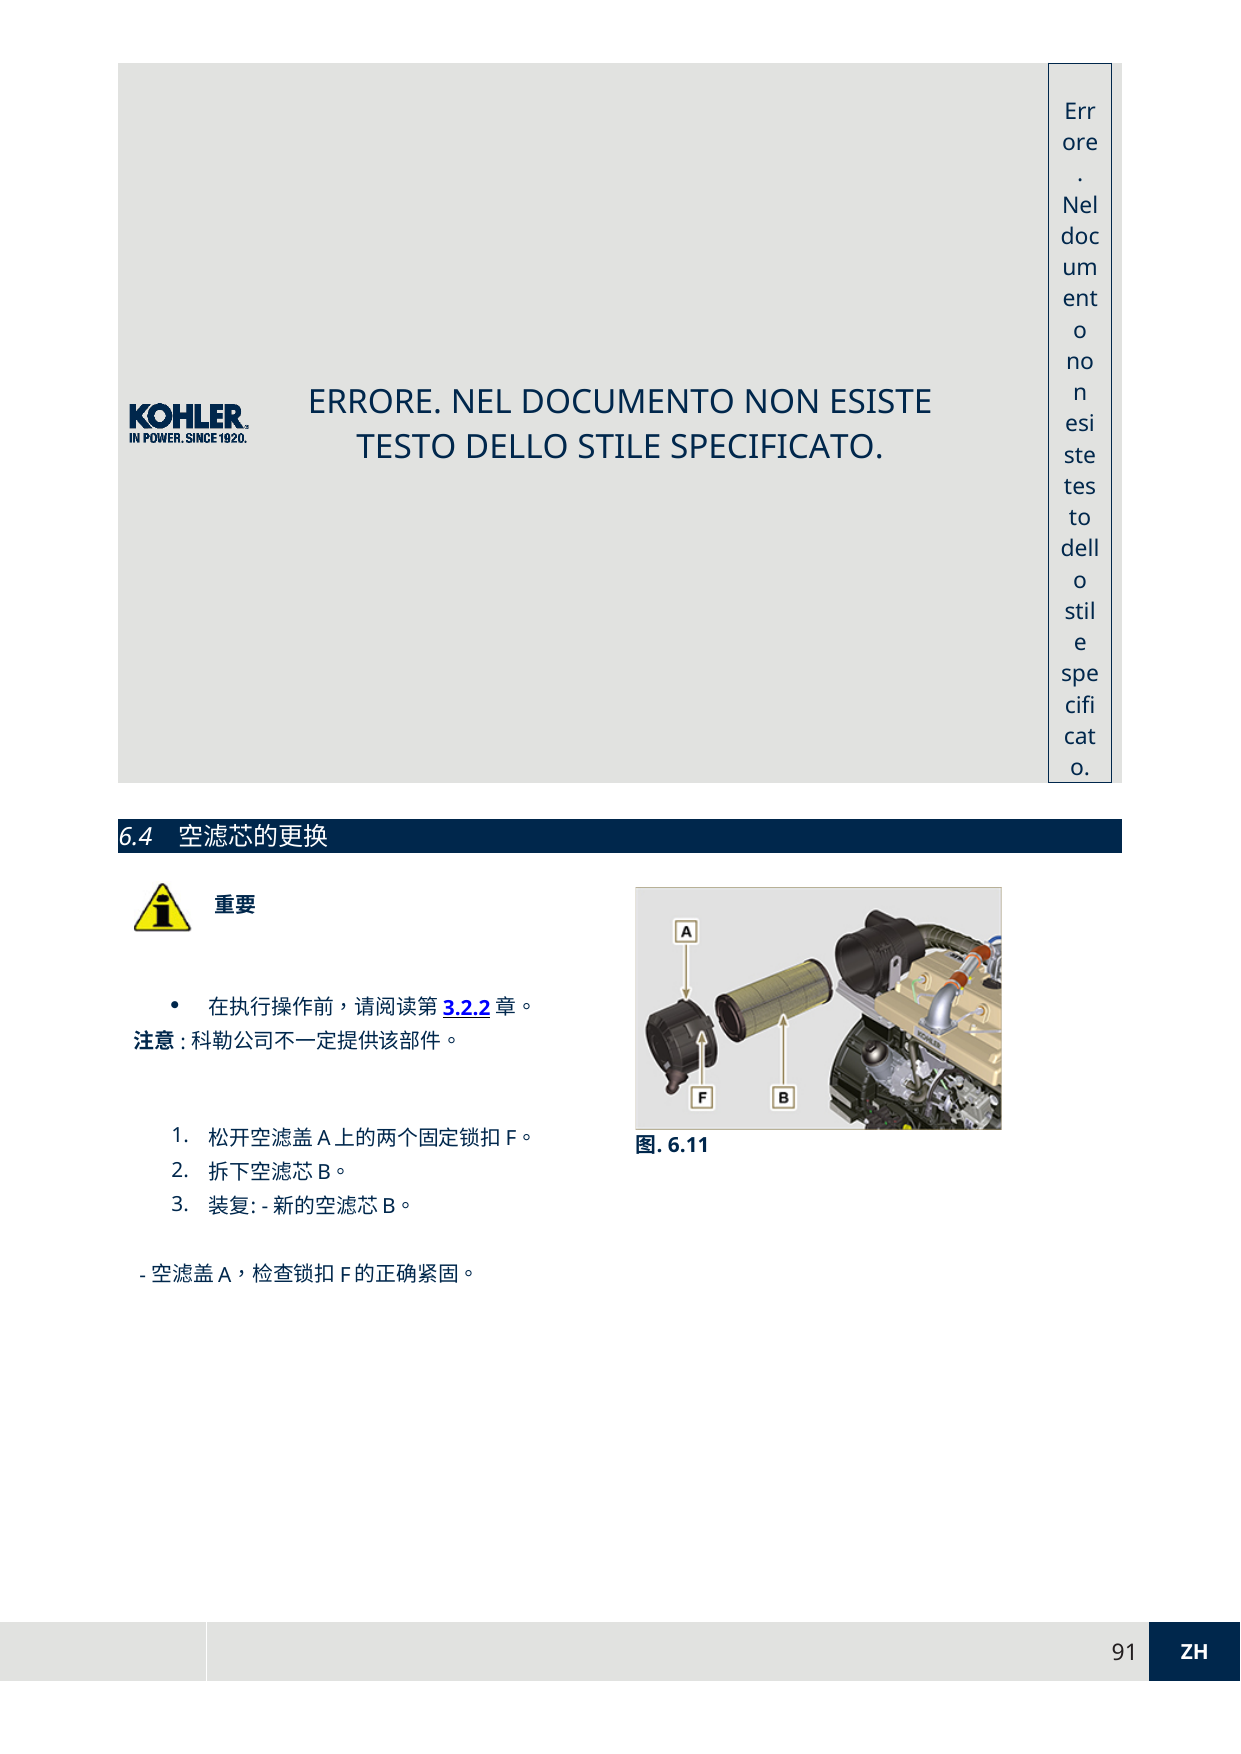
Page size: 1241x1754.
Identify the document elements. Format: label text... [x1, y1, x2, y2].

table_header 重要 在执行操作前，请阅读第 3.2.2 章。 注意 : 科勒公司不一定提供该部件。 松开空滤盖A上的两个固定锁扣F。 拆下空滤芯B。 装复: - 新的空滤芯B。 - 空滤盖A，检查锁扣F的正确紧固。 [118, 872, 620, 1304]
table_header 图. 6.11 [620, 872, 1122, 1304]
picture [133, 881, 193, 932]
subtitle 空滤芯的更换 [118, 819, 1122, 853]
picture [635, 887, 1002, 1130]
picture [129, 403, 249, 443]
